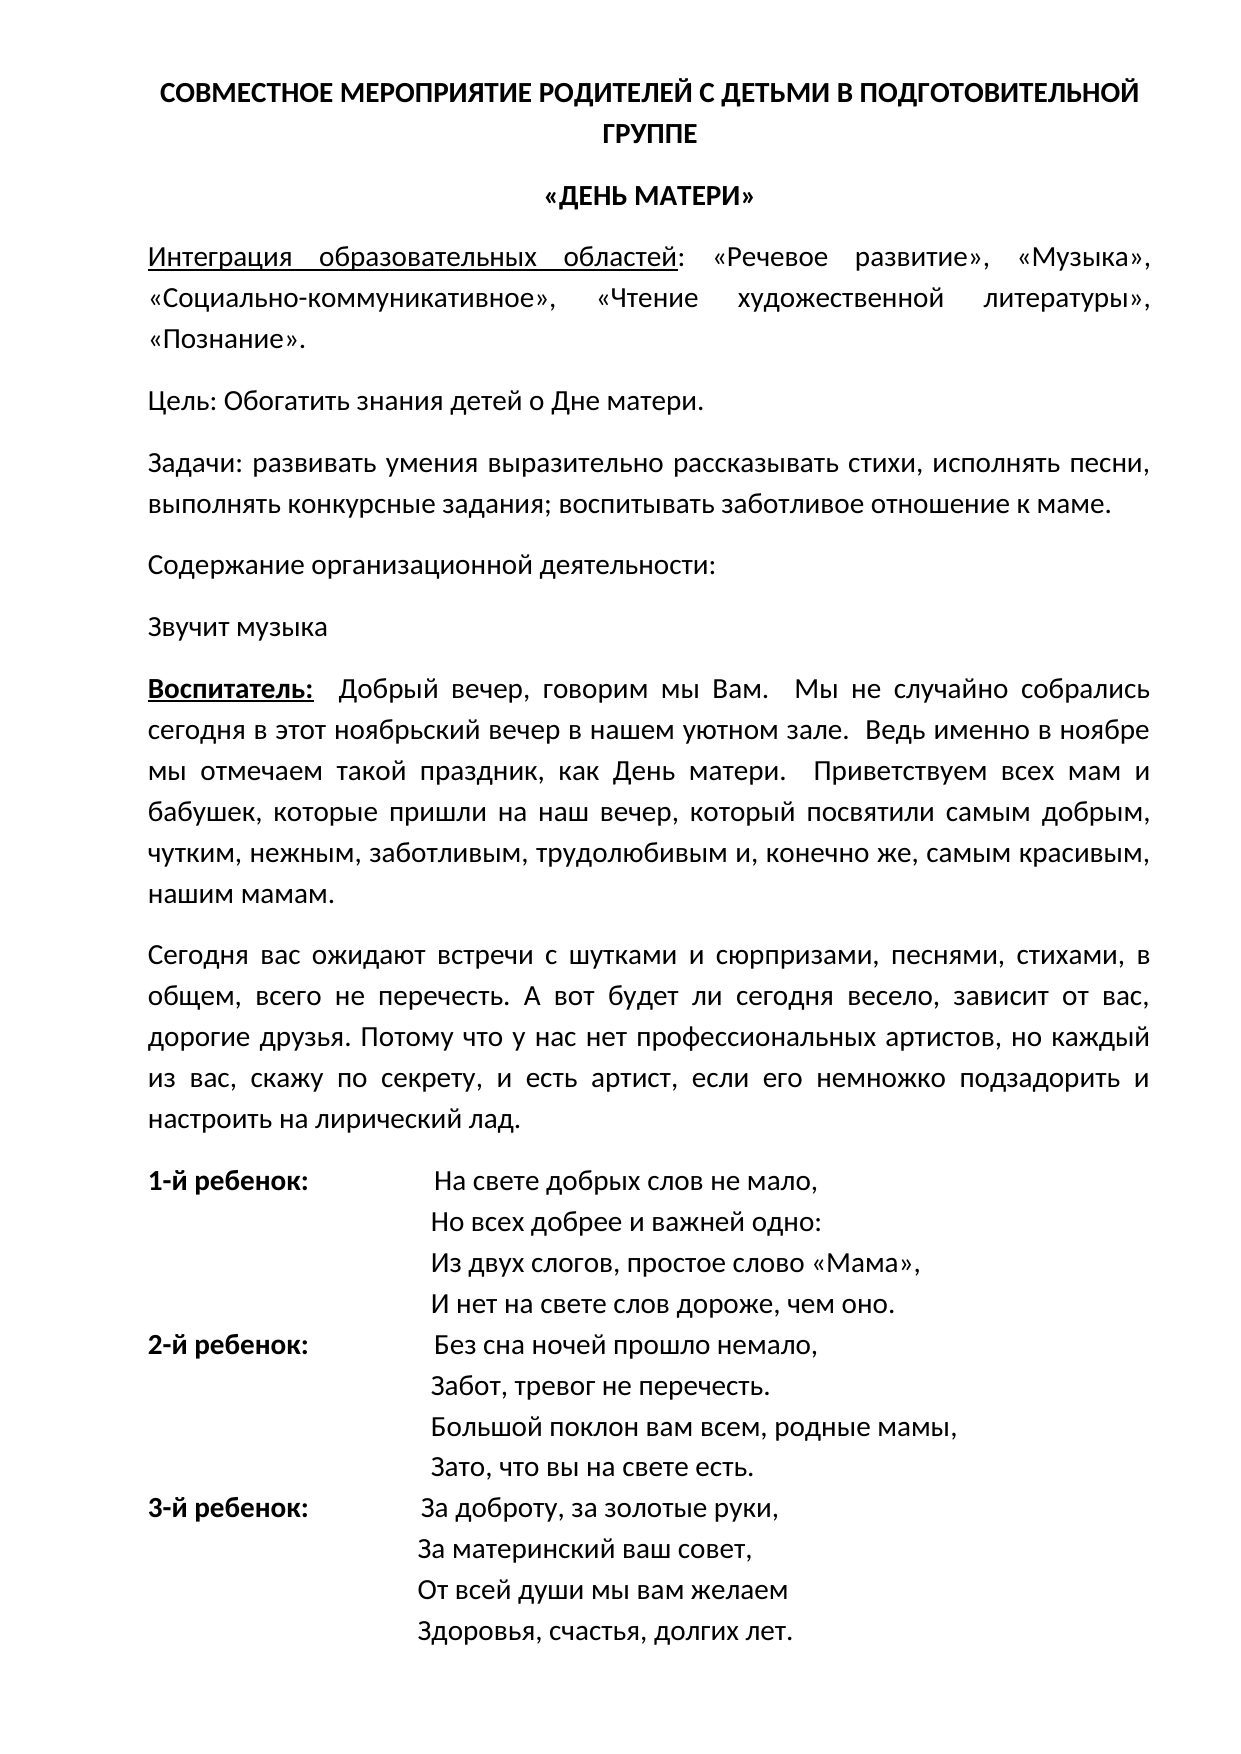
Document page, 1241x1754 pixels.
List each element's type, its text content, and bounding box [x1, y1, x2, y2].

text И нет на свете слов дороже, чем оно. [148, 1285, 1152, 1320]
text Воспитатель: Добрый вечер, говорим мы Вам. Мы не случайно собрались сегодня в этот ноябрьский вечер в нашем уютном зале. Ведь именно в ноябре мы отмечаем такой праздник, как День матери. Приветствуем всех мам и бабушек, которые пришли на наш вечер, который посвятили самым добрым, чутким, нежным, заботливым, трудолюбивым и, конечно же, самым красивым, нашим мамам. [148, 670, 1152, 910]
text Здоровья, счастья, долгих лет. [148, 1612, 1152, 1648]
text Содержание организационной деятельности: [148, 546, 1152, 582]
text Сегодня вас ожидают встречи с шутками и сюрпризами, песнями, стихами, в общем, всего не перечесть. А вот будет ли сегодня весело, зависит от вас, дорогие друзья. Потому что у нас нет профессиональных артистов, но каждый из вас, скажу по секрету, и есть артист, если его немножко подзадорить и настроить на лирический лад. [148, 936, 1152, 1136]
text Интеграция образовательных областей: «Речевое развитие», «Музыка», «Социально-коммуникативное», «Чтение художественной литературы», «Познание». [148, 238, 1152, 356]
text За материнский ваш совет, [148, 1530, 1152, 1566]
text Задачи: развивать умения выразительно рассказывать стихи, исполнять песни, выполнять конкурсные задания; воспитывать заботливое отношение к маме. [148, 444, 1152, 520]
text 3-й ребенок: За доброту, за золотые руки, [148, 1489, 1152, 1525]
text СОВМЕСТНОЕ МЕРОПРИЯТИЕ РОДИТЕЛЕЙ С ДЕТЬМИ В ПОДГОТОВИТЕЛЬНОЙ ГРУППЕ [148, 74, 1152, 150]
text 1-й ребенок: На свете добрых слов не мало, [148, 1162, 1152, 1198]
text «ДЕНЬ МАТЕРИ» [148, 177, 1152, 212]
text Цель: Обогатить знания детей о Дне матери. [148, 382, 1152, 418]
text Но всех добрее и важней одно: [148, 1203, 1152, 1238]
text Большой поклон вам всем, родные мамы, [148, 1408, 1152, 1443]
text Забот, тревог не перечесть. [148, 1367, 1152, 1402]
text От всей души мы вам желаем [148, 1571, 1152, 1607]
text 2-й ребенок: Без сна ночей прошло немало, [148, 1326, 1152, 1361]
text Звучит музыка [148, 608, 1152, 644]
text Зато, что вы на свете есть. [148, 1448, 1152, 1484]
text Из двух слогов, простое слово «Мама», [148, 1244, 1152, 1279]
